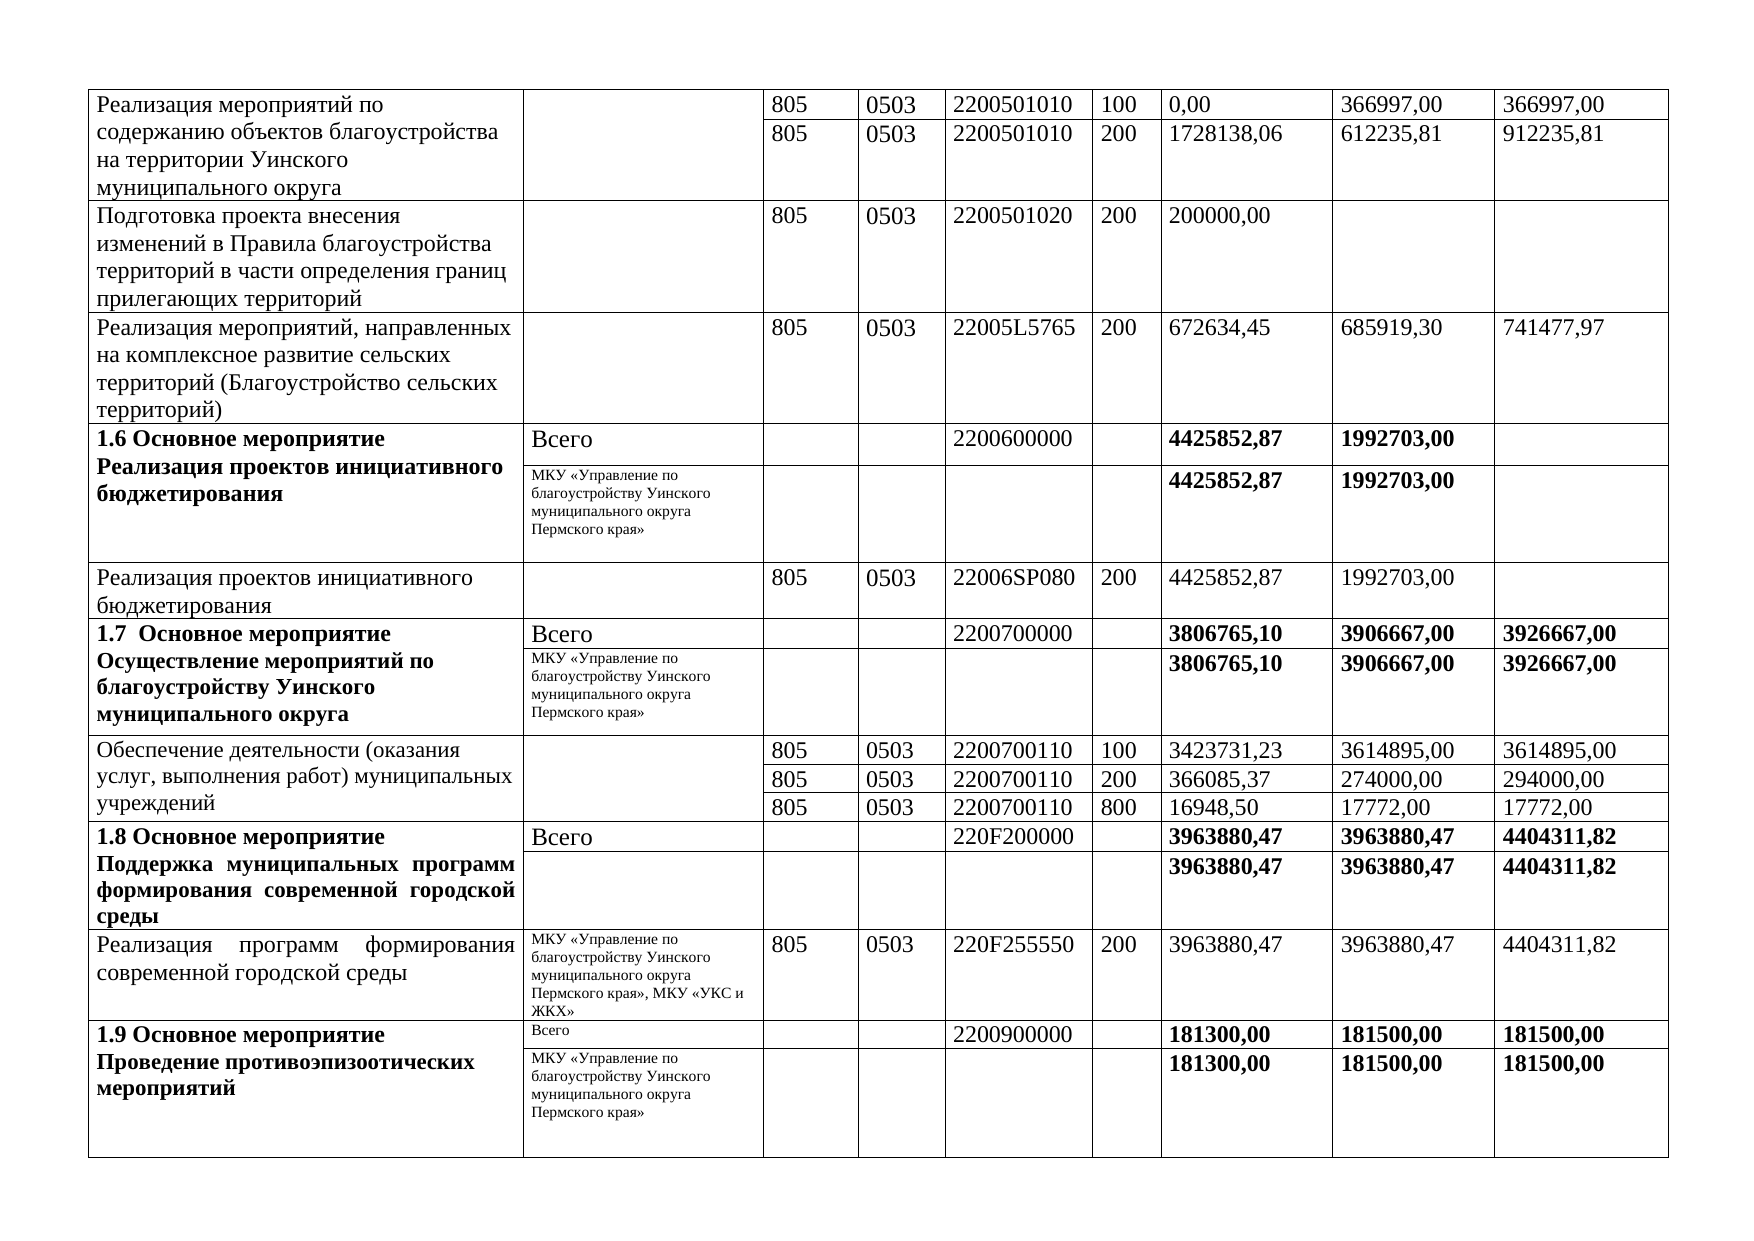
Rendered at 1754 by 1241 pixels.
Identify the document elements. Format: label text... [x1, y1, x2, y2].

table_cell 274000,00 [1333, 765, 1494, 792]
table_cell 1.9 Основное мероприятие Проведение противоэпизоотических мероприятий [89, 1021, 523, 1157]
table_cell 1992703,00 [1333, 424, 1494, 465]
table_cell [946, 852, 1092, 929]
table_cell [524, 201, 763, 312]
table_cell [764, 1021, 858, 1048]
table_cell 3963880,47 [1333, 822, 1494, 851]
table_cell [859, 1021, 945, 1048]
table_cell 672634,45 [1162, 313, 1332, 423]
table_cell 805 [764, 313, 858, 423]
table_cell 3906667,00 [1333, 619, 1494, 648]
table_cell 4404311,82 [1495, 852, 1668, 929]
table_cell 805 [764, 793, 858, 821]
table_cell Реализация проектов инициативного бюджетирования [89, 563, 523, 618]
table_cell 1.7 Основное мероприятие Осуществление мероприятий по благоустройству Уинского муниципального округа [89, 619, 523, 735]
table_cell [764, 822, 858, 851]
table_cell [1093, 1021, 1161, 1048]
table_cell 4425852,87 [1162, 424, 1332, 465]
table_cell [1093, 424, 1161, 465]
table_cell 181500,00 [1495, 1021, 1668, 1048]
table_cell 3614895,00 [1333, 736, 1494, 764]
table_cell 200 [1093, 313, 1161, 423]
table_cell 100 [1093, 90, 1161, 118]
table_cell 4425852,87 [1162, 563, 1332, 618]
table_cell [859, 466, 945, 562]
table_cell [1495, 563, 1668, 618]
table_cell 4425852,87 [1162, 466, 1332, 562]
table_cell [524, 90, 763, 200]
table_cell 805 [764, 90, 858, 118]
table_cell 17772,00 [1495, 793, 1668, 821]
table_cell 685919,30 [1333, 313, 1494, 423]
table_cell [1333, 201, 1494, 312]
table_cell 0,00 [1162, 90, 1332, 118]
table_cell 0503 [859, 736, 945, 764]
table_cell 22005L5765 [946, 313, 1092, 423]
table_cell 200000,00 [1162, 201, 1332, 312]
table_cell [1093, 466, 1161, 562]
table_cell 2200501020 [946, 201, 1092, 312]
table_cell 181300,00 [1162, 1049, 1332, 1157]
table_cell 2200700110 [946, 765, 1092, 792]
table_cell 3963880,47 [1162, 930, 1332, 1019]
table_cell 0503 [859, 201, 945, 312]
table_cell 741477,97 [1495, 313, 1668, 423]
table_cell 100 [1093, 736, 1161, 764]
table_cell [1093, 1049, 1161, 1157]
table_cell 912235,81 [1495, 120, 1668, 200]
table_cell 0503 [859, 930, 945, 1019]
table_cell [764, 466, 858, 562]
table_cell Реализация мероприятий по содержанию объектов благоустройства на территории Уинского муниципального округа [89, 90, 523, 200]
table_cell 1728138,06 [1162, 120, 1332, 200]
table_cell 200 [1093, 765, 1161, 792]
table_cell [524, 852, 763, 929]
table_cell 2200700000 [946, 619, 1092, 648]
table_cell [1495, 466, 1668, 562]
table_cell [859, 852, 945, 929]
table_cell 2200900000 [946, 1021, 1092, 1048]
table_cell [859, 822, 945, 851]
table_cell 181500,00 [1333, 1021, 1494, 1048]
table_cell [1093, 852, 1161, 929]
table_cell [524, 1049, 763, 1157]
table_cell МКУ «Управление по благоустройству Уинского муниципального округа Пермского края» [524, 649, 763, 735]
table_cell [1093, 619, 1161, 648]
table_cell 220F200000 [946, 822, 1092, 851]
table_cell Всего [524, 424, 763, 465]
table_cell [764, 1049, 858, 1157]
table_cell 294000,00 [1495, 765, 1668, 792]
table_cell 805 [764, 765, 858, 792]
table_cell 1992703,00 [1333, 466, 1494, 562]
table_cell Всего [524, 619, 763, 648]
table_cell [946, 649, 1092, 735]
table_cell 800 [1093, 793, 1161, 821]
table_cell 2200700110 [946, 736, 1092, 764]
table_cell 0503 [859, 793, 945, 821]
table_cell 3926667,00 [1495, 649, 1668, 735]
table_cell 3906667,00 [1333, 649, 1494, 735]
table_cell 1.8 Основное мероприятие Поддержка муниципальных программ формирования современной городской среды [89, 822, 523, 929]
table_cell 3806765,10 [1162, 649, 1332, 735]
table_cell 366085,37 [1162, 765, 1332, 792]
table_cell 0503 [859, 313, 945, 423]
table_cell [524, 563, 763, 618]
table_cell [1093, 822, 1161, 851]
table_cell 181300,00 [1162, 1021, 1332, 1048]
table_cell [1495, 424, 1668, 465]
table_cell 366997,00 [1495, 90, 1668, 118]
table_cell 17772,00 [1333, 793, 1494, 821]
table_cell [946, 466, 1092, 562]
table_cell 805 [764, 930, 858, 1019]
table_cell 1.6 Основное мероприятие Реализация проектов инициативного бюджетирования [89, 424, 523, 562]
table_cell 3614895,00 [1495, 736, 1668, 764]
table_cell 805 [764, 120, 858, 200]
table_cell [764, 424, 858, 465]
table_cell 4404311,82 [1495, 822, 1668, 851]
table_cell 366997,00 [1333, 90, 1494, 118]
table_cell 0503 [859, 90, 945, 118]
table_cell 181500,00 [1495, 1049, 1668, 1157]
table_cell 200 [1093, 201, 1161, 312]
table_cell 200 [1093, 563, 1161, 618]
table_cell [764, 852, 858, 929]
table_cell Подготовка проекта внесения изменений в Правила благоустройства территорий в части определения границ прилегающих территорий [89, 201, 523, 312]
table_cell 4404311,82 [1495, 930, 1668, 1019]
table_cell Обеспечение деятельности (оказания услуг, выполнения работ) муниципальных учреждений [89, 736, 523, 821]
table_cell 0503 [859, 765, 945, 792]
table_cell Всего [524, 1021, 763, 1048]
table_cell 3423731,23 [1162, 736, 1332, 764]
table_cell 805 [764, 201, 858, 312]
table_cell 200 [1093, 930, 1161, 1019]
table_cell 612235,81 [1333, 120, 1494, 200]
table_cell 3963880,47 [1162, 852, 1332, 929]
table_cell 2200600000 [946, 424, 1092, 465]
table_cell Реализация мероприятий, направленных на комплексное развитие сельских территорий (Благоустройство сельских территорий) [89, 313, 523, 423]
table_cell 805 [764, 563, 858, 618]
table_cell [524, 736, 763, 821]
table_cell [524, 313, 763, 423]
table_cell [1093, 649, 1161, 735]
table_cell 22006SР080 [946, 563, 1092, 618]
table_cell 200 [1093, 120, 1161, 200]
table_cell 1992703,00 [1333, 563, 1494, 618]
table_cell [859, 619, 945, 648]
table_cell 16948,50 [1162, 793, 1332, 821]
table_cell Реализация программ формирования современной городской среды [89, 930, 523, 1019]
table_cell 3963880,47 [1333, 852, 1494, 929]
table_cell [764, 619, 858, 648]
table_cell [764, 649, 858, 735]
table_cell 0503 [859, 120, 945, 200]
table_cell 3963880,47 [1333, 930, 1494, 1019]
table_cell 3806765,10 [1162, 619, 1332, 648]
table_cell 3963880,47 [1162, 822, 1332, 851]
table_cell 2200700110 [946, 793, 1092, 821]
table_cell 220F255550 [946, 930, 1092, 1019]
table_cell [859, 649, 945, 735]
table_cell 2200501010 [946, 120, 1092, 200]
table_cell 3926667,00 [1495, 619, 1668, 648]
table_cell 0503 [859, 563, 945, 618]
table_cell МКУ «Управление по благоустройству Уинского муниципального округа Пермского края», МКУ «УКС и ЖКХ» [524, 930, 763, 1019]
table_cell 181500,00 [1333, 1049, 1494, 1157]
table_cell [946, 1049, 1092, 1157]
table_cell [859, 1049, 945, 1157]
table_cell [1495, 201, 1668, 312]
table_cell [859, 424, 945, 465]
table_cell 805 [764, 736, 858, 764]
table_cell 2200501010 [946, 90, 1092, 118]
table_cell МКУ «Управление по благоустройству Уинского муниципального округа Пермского края» [524, 466, 763, 562]
table_cell Всего [524, 822, 763, 851]
